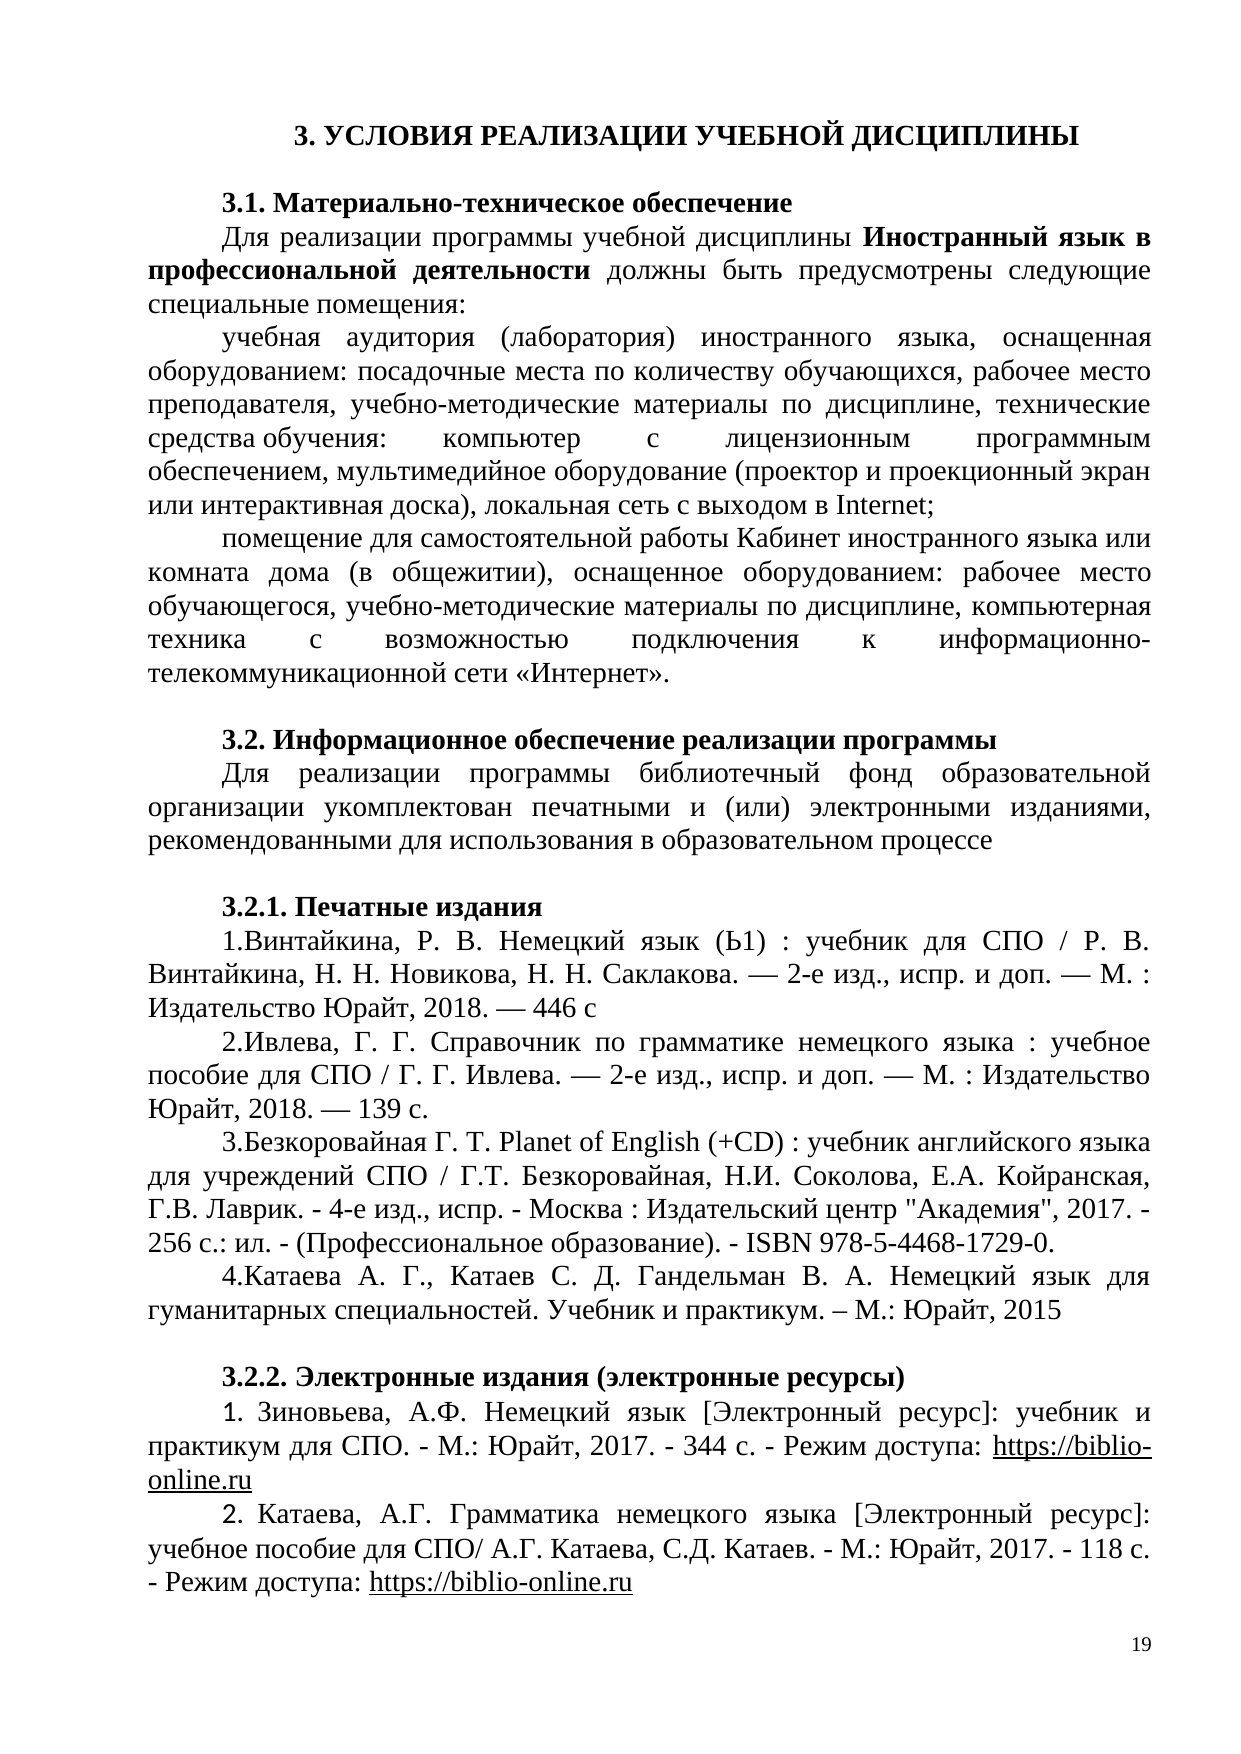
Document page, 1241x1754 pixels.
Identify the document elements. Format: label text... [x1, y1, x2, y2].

text 3.2.2. Электронные издания (электронные ресурсы) [148, 1359, 1152, 1393]
list Катаева, А.Г. Грамматика немецкого языка [Электронный ресурс]: учебное пособие для СПО/ А.Г. Катаева, С.Д. Катаев. - М.: Юрайт, 2017. - 118 с. - Режим доступа: https://biblio-online.ru [148, 1495, 1152, 1598]
text учебная аудитория (лаборатория) иностранного языка, оснащенная оборудованием: посадочные места по количеству обучающихся, рабочее место преподавателя, учебно-методические материалы по дисциплине, технические средства обучения: компьютер с лицензионным программным обеспечением, мультимедийное оборудование (проектор и проекционный экран или интерактивная доска), локальная сеть с выходом в Internet; [148, 319, 1152, 521]
text 3.Безкоровайная Г. Т. Planet of English (+CD) : учебник английского языка для учреждений СПО / Г.Т. Безкоровайная, Н.И. Соколова, Е.А. Койранская, Г.В. Лаврик. - 4-е изд., испр. - Москва : Издательский центр "Академия", 2017. - 256 с.: ил. - (Профессиональное образование). - ISBN 978-5-4468-1729-0. [148, 1124, 1152, 1258]
text 1.Винтайкина, Р. В. Немецкий язык (Ь1) : учебник для СПО / Р. В. Винтайкина, Н. Н. Новикова, Н. Н. Саклакова. — 2-е изд., испр. и доп. — М. : Издательство Юрайт, 2018. — 446 с [148, 923, 1152, 1024]
text 3.2.1. Печатные издания [148, 889, 1152, 923]
text Для реализации программы учебной дисциплины Иностранный язык в профессиональной деятельности должны быть предусмотрены следующие специальные помещения: [148, 219, 1152, 319]
text 4.Катаева А. Г., Катаев С. Д. Гандельман В. А. Немецкий язык для гуманитарных специальностей. Учебник и практикум. – М.: Юрайт, 2015 [148, 1258, 1152, 1326]
text 2.Ивлева, Г. Г. Справочник по грамматике немецкого языка : учебное пособие для СПО / Г. Г. Ивлева. — 2-е изд., испр. и доп. — М. : Издательство Юрайт, 2018. — 139 с. [148, 1024, 1152, 1124]
text 3.2. Информационное обеспечение реализации программы [148, 722, 1152, 755]
text 3. условия реализации учебноЙ ДИСЦИПЛИНЫ [148, 118, 1152, 152]
text 3.1. Материально-техническое обеспечение [148, 185, 1152, 219]
text Для реализации программы библиотечный фонд образовательной организации укомплектован печатными и (или) электронными изданиями, рекомендованными для использования в образовательном процессе [148, 755, 1152, 856]
text помещение для самостоятельной работы Кабинет иностранного языка или комната дома (в общежитии), оснащенное оборудованием: рабочее место обучающегося, учебно-методические материалы по дисциплине, компьютерная техника с возможностью подключения к информационно-телекоммуникационной сети «Интернет». [148, 521, 1152, 688]
list Зиновьева, А.Ф. Немецкий язык [Электронный ресурс]: учебник и практикум для СПО. - М.: Юрайт, 2017. - 344 с. - Режим доступа: https://biblio-online.ru [148, 1393, 1152, 1495]
